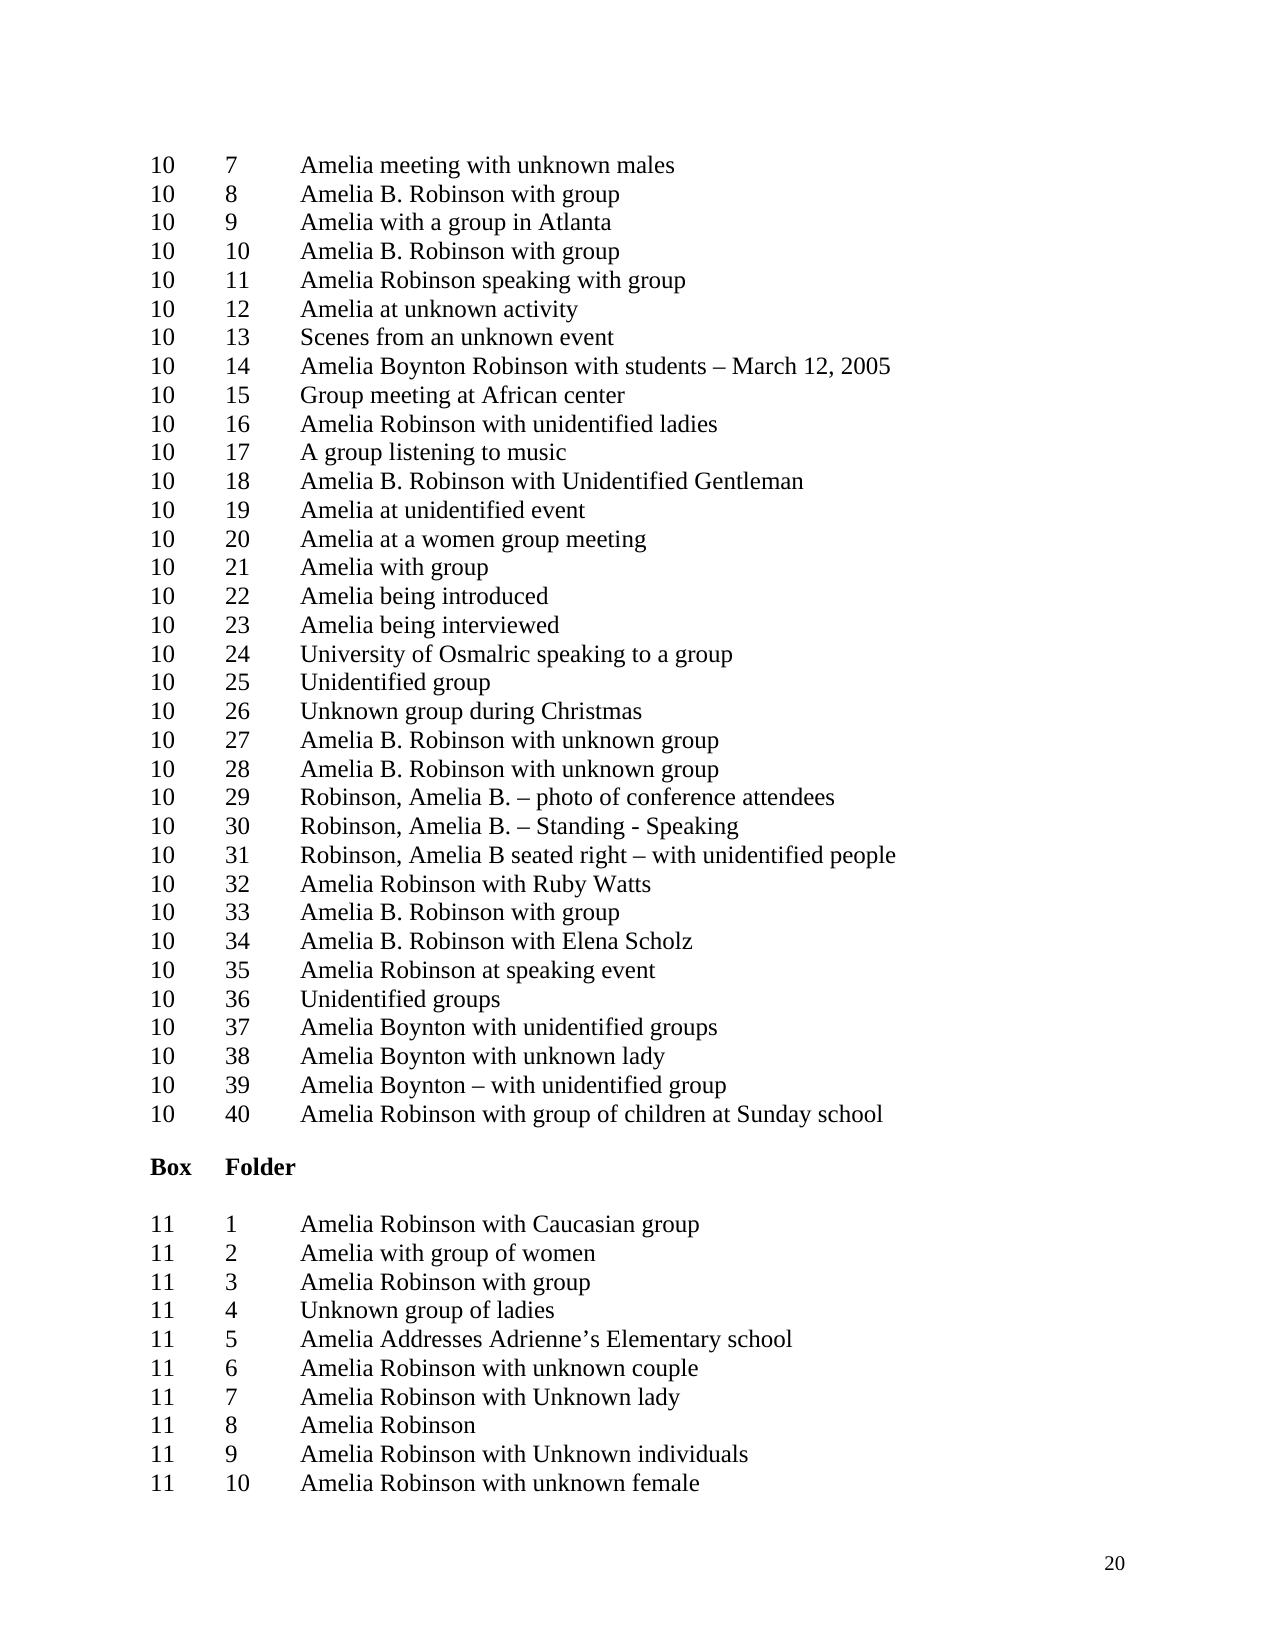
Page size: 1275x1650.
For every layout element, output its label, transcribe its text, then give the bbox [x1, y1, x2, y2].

text Box Folder [150, 1152, 1125, 1180]
text 11 3 Amelia Robinson with group [150, 1267, 1125, 1295]
text 10 30 Robinson, Amelia B. – Standing - Speaking [150, 811, 1125, 840]
text 10 26 Unknown group during Christmas [150, 696, 1125, 725]
text 10 36 Unidentified groups [150, 984, 1125, 1012]
text 10 37 Amelia Boynton with unidentified groups [150, 1012, 1125, 1041]
text 10 9 Amelia with a group in Atlanta [150, 207, 1125, 236]
text 11 9 Amelia Robinson with Unknown individuals [150, 1439, 1125, 1468]
text 11 6 Amelia Robinson with unknown couple [150, 1353, 1125, 1382]
text 10 8 Amelia B. Robinson with group [150, 179, 1125, 207]
text 10 18 Amelia B. Robinson with Unidentified Gentleman [150, 466, 1125, 495]
text 10 7 Amelia meeting with unknown males [150, 150, 1125, 179]
text 10 19 Amelia at unidentified event [150, 495, 1125, 524]
text 10 21 Amelia with group [150, 552, 1125, 581]
text 10 15 Group meeting at African center [150, 380, 1125, 409]
text 10 24 University of Osmalric speaking to a group [150, 639, 1125, 667]
text 10 23 Amelia being interviewed [150, 610, 1125, 639]
text 10 20 Amelia at a women group meeting [150, 524, 1125, 552]
text 10 16 Amelia Robinson with unidentified ladies [150, 409, 1125, 437]
text 10 28 Amelia B. Robinson with unknown group [150, 754, 1125, 782]
text 11 8 Amelia Robinson [150, 1410, 1125, 1439]
text 10 31 Robinson, Amelia B seated right – with unidentified people [150, 840, 1125, 869]
text 11 10 Amelia Robinson with unknown female [150, 1468, 1125, 1497]
text 10 13 Scenes from an unknown event [150, 322, 1125, 351]
text 11 5 Amelia Addresses Adrienne’s Elementary school [150, 1324, 1125, 1353]
text 11 4 Unknown group of ladies [150, 1295, 1125, 1324]
text 10 10 Amelia B. Robinson with group [150, 236, 1125, 265]
text 10 34 Amelia B. Robinson with Elena Scholz [150, 926, 1125, 955]
text 10 11 Amelia Robinson speaking with group [150, 265, 1125, 294]
text 10 25 Unidentified group [150, 667, 1125, 696]
text 10 40 Amelia Robinson with group of children at Sunday school [150, 1099, 1125, 1127]
text 10 17 A group listening to music [150, 437, 1125, 466]
text 10 38 Amelia Boynton with unknown lady [150, 1041, 1125, 1070]
text 10 39 Amelia Boynton – with unidentified group [150, 1070, 1125, 1099]
text 11 1 Amelia Robinson with Caucasian group [150, 1209, 1125, 1238]
text 10 29 Robinson, Amelia B. – photo of conference attendees [150, 782, 1125, 811]
text 10 35 Amelia Robinson at speaking event [150, 955, 1125, 984]
text 10 14 Amelia Boynton Robinson with students – March 12, 2005 [150, 351, 1125, 380]
text 11 2 Amelia with group of women [150, 1238, 1125, 1267]
text 11 7 Amelia Robinson with Unknown lady [150, 1382, 1125, 1410]
text 10 12 Amelia at unknown activity [150, 294, 1125, 322]
text 10 27 Amelia B. Robinson with unknown group [150, 725, 1125, 754]
text 10 32 Amelia Robinson with Ruby Watts [150, 869, 1125, 897]
text 10 33 Amelia B. Robinson with group [150, 897, 1125, 926]
text 10 22 Amelia being introduced [150, 581, 1125, 610]
